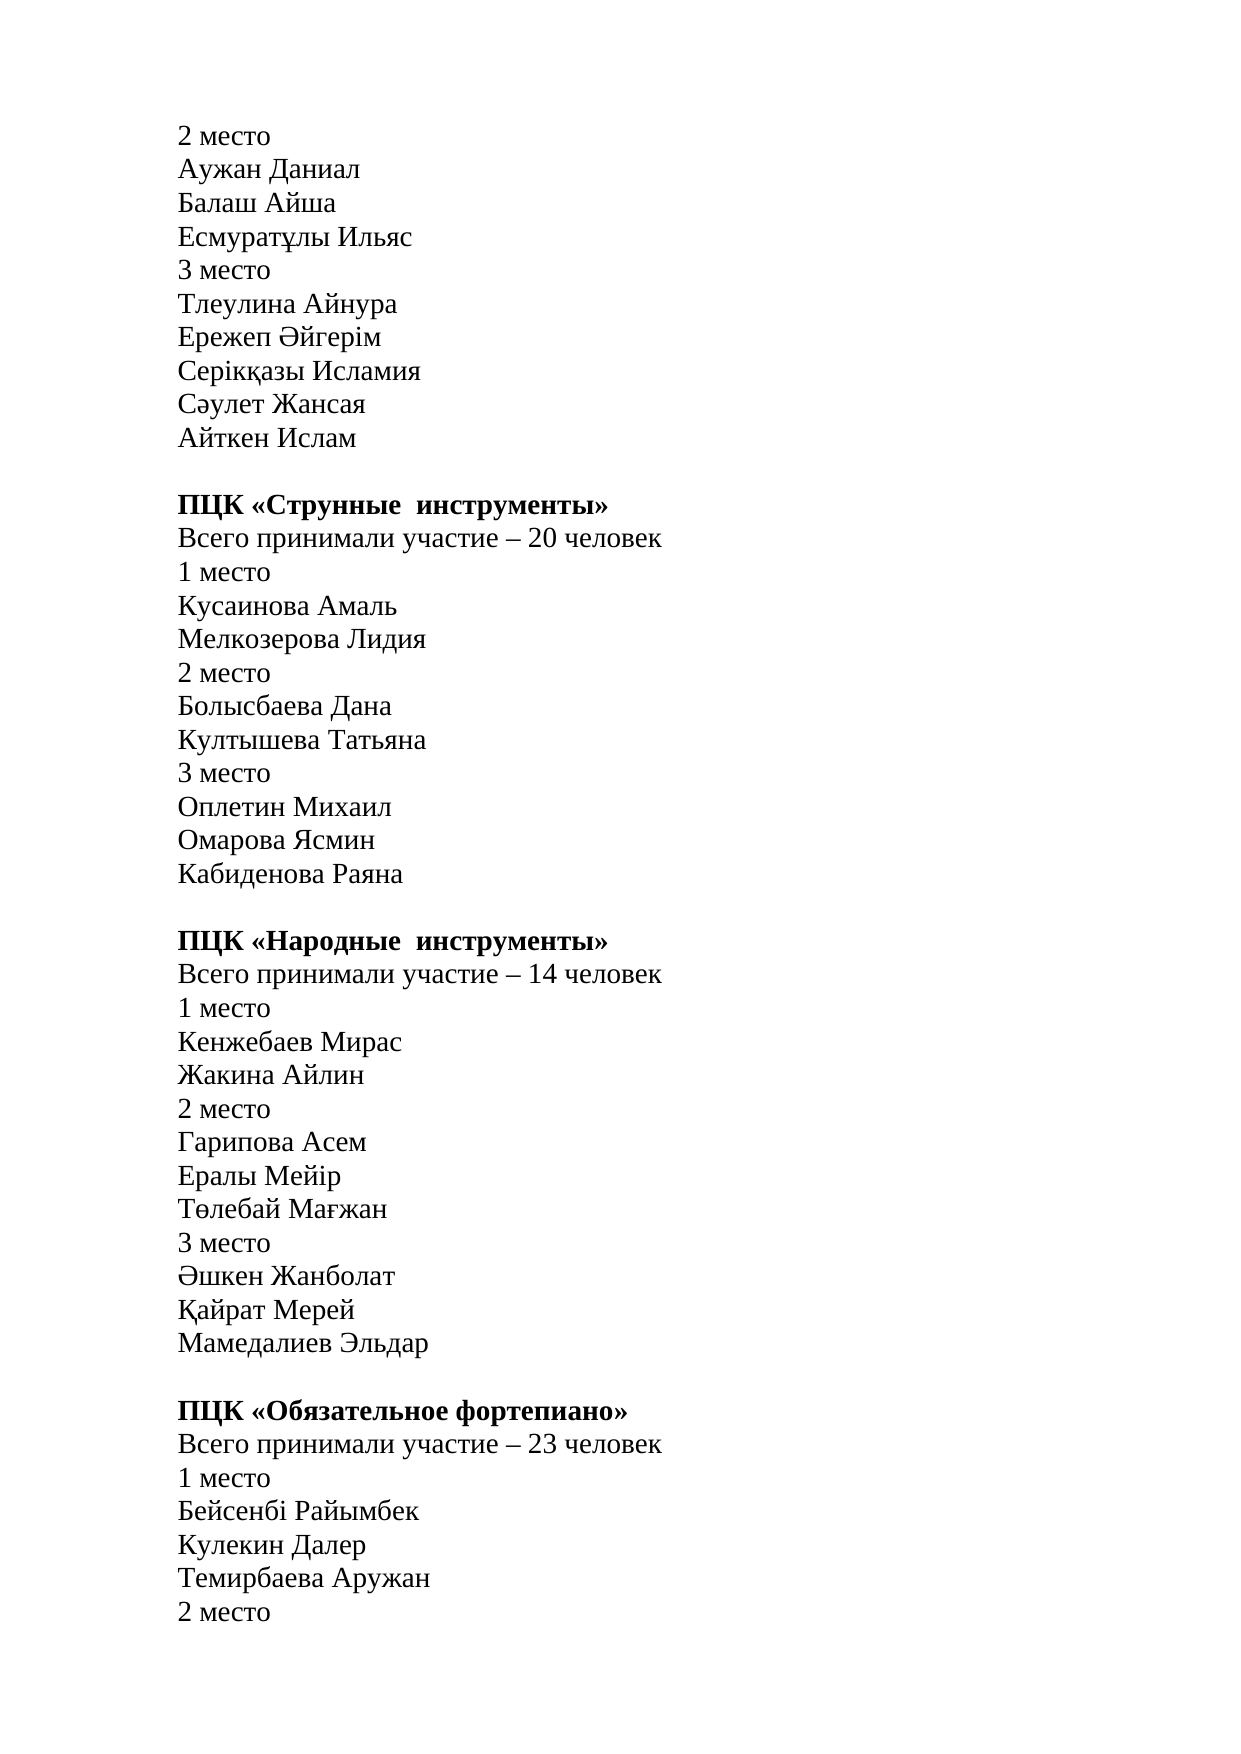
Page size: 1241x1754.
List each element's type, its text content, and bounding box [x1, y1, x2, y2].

text 2 место [177, 1594, 1152, 1627]
text 3 место [177, 252, 1152, 286]
text Култышева Татьяна [177, 722, 1152, 755]
text Серікқазы Исламия [177, 353, 1152, 386]
text 1 место [177, 990, 1152, 1024]
text Гарипова Асем [177, 1124, 1152, 1158]
text Ералы Мейір [177, 1158, 1152, 1191]
text Всего принимали участие – 23 человек [177, 1426, 1152, 1460]
text ПЦК «Струнные инструменты» [177, 487, 1152, 521]
text Темирбаева Аружан [177, 1560, 1152, 1594]
text Мелкозерова Лидия [177, 621, 1152, 655]
text 2 место [177, 118, 1152, 152]
text 2 место [177, 655, 1152, 688]
text Аужан Даниал [177, 152, 1152, 185]
text Мамедалиев Эльдар [177, 1326, 1152, 1359]
text Кабиденова Раяна [177, 856, 1152, 889]
text Ережеп Әйгерім [177, 319, 1152, 353]
text Всего принимали участие – 20 человек [177, 521, 1152, 554]
text ПЦК «Обязательное фортепиано» [177, 1393, 1152, 1426]
text Кулекин Далер [177, 1527, 1152, 1560]
text Тлеулина Айнура [177, 286, 1152, 319]
text Әшкен Жанболат [177, 1258, 1152, 1292]
text Кусаинова Амаль [177, 588, 1152, 621]
text Болысбаева Дана [177, 688, 1152, 722]
text Кенжебаев Мирас [177, 1024, 1152, 1057]
text 1 место [177, 1460, 1152, 1493]
text Омарова Ясмин [177, 822, 1152, 856]
text Сәулет Жансая [177, 386, 1152, 420]
text Есмуратұлы Ильяс [177, 219, 1152, 252]
text Төлебай Мағжан [177, 1191, 1152, 1225]
text Қайрат Мерей [177, 1292, 1152, 1326]
text 3 место [177, 755, 1152, 789]
text 2 место [177, 1091, 1152, 1124]
text Жакина Айлин [177, 1057, 1152, 1091]
text Бейсенбі Райымбек [177, 1493, 1152, 1527]
text Айткен Ислам [177, 420, 1152, 453]
text 3 место [177, 1225, 1152, 1258]
text 1 место [177, 554, 1152, 588]
text Балаш Айша [177, 185, 1152, 219]
text Оплетин Михаил [177, 789, 1152, 822]
text ПЦК «Народные инструменты» [177, 923, 1152, 957]
text Всего принимали участие – 14 человек [177, 957, 1152, 990]
